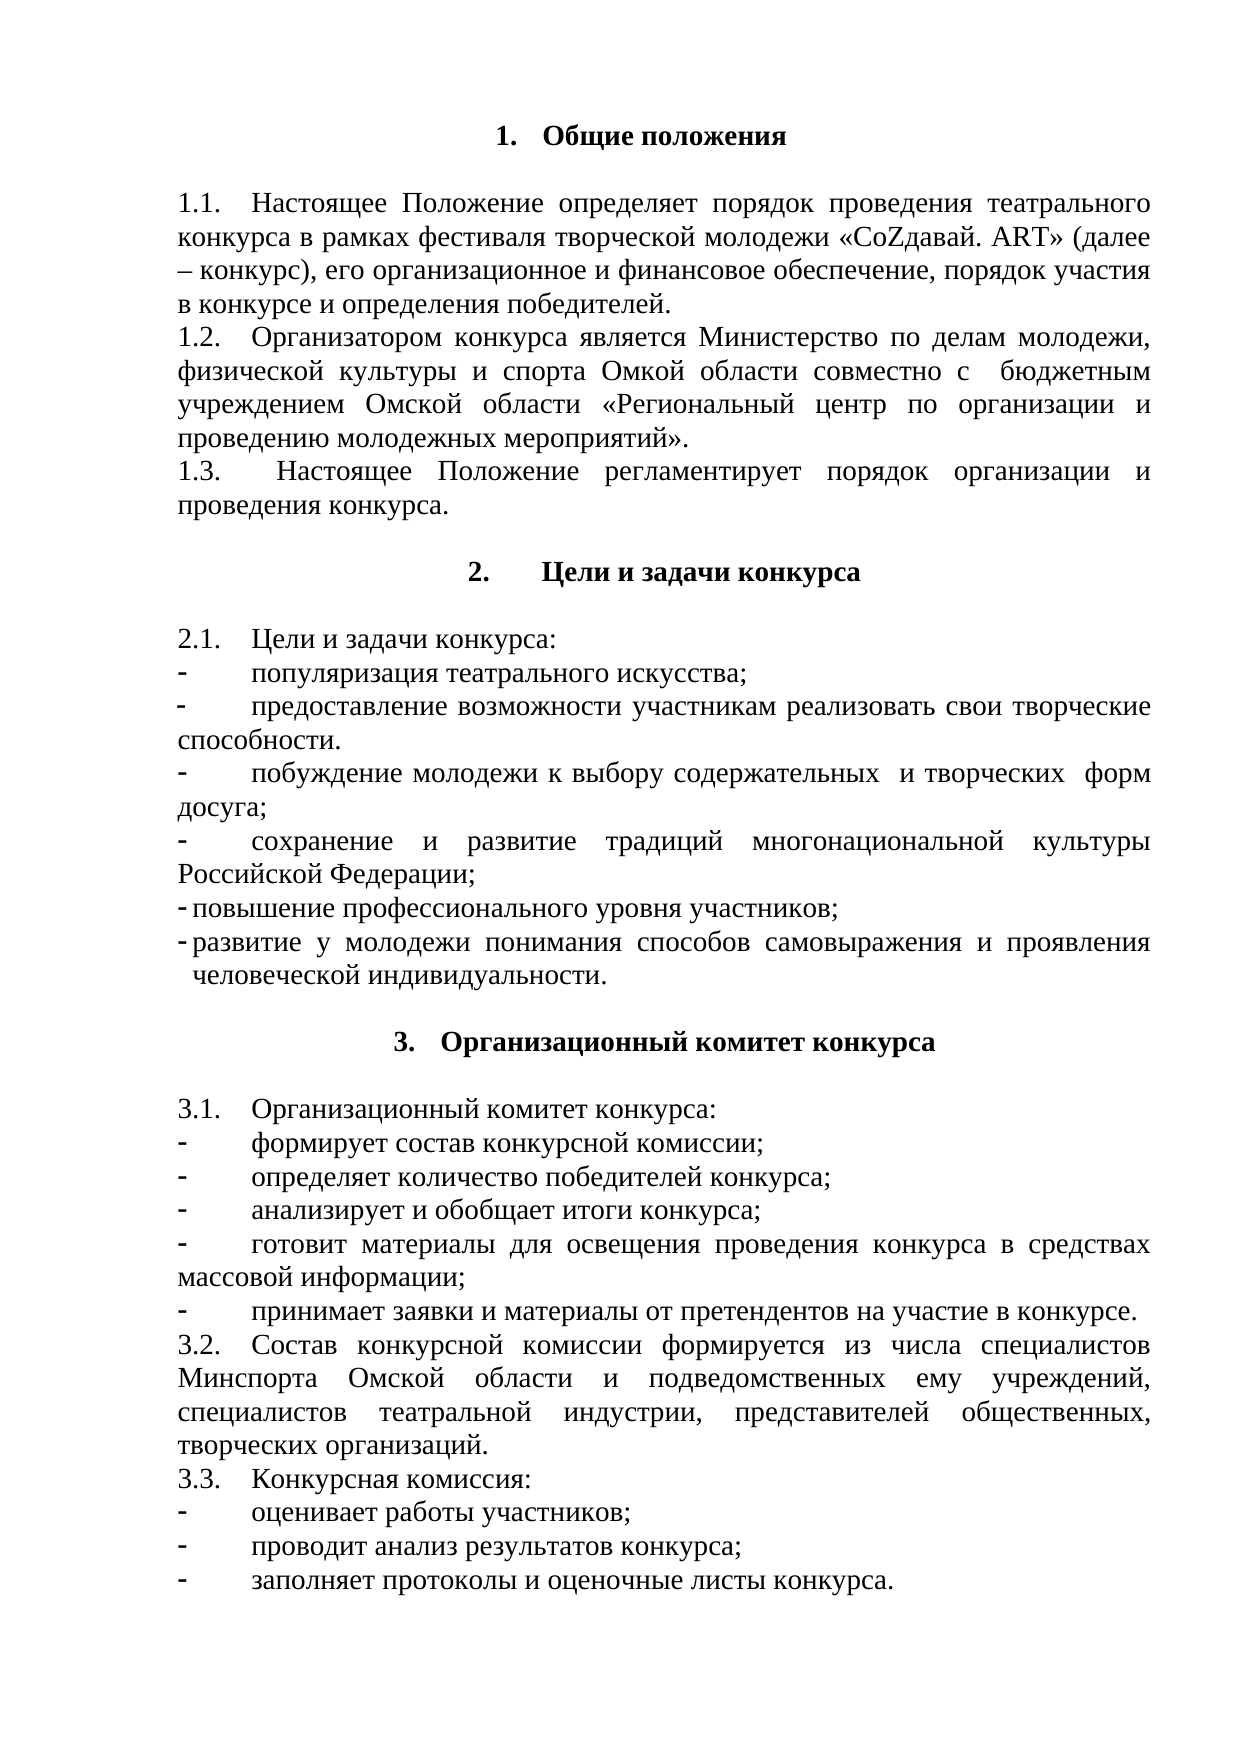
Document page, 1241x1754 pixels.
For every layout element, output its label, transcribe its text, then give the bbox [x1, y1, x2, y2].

list Организационный комитет конкурса: [177, 1091, 1152, 1125]
list готовит материалы для освещения проведения конкурса в средствах массовой информации; [177, 1226, 1152, 1293]
list Конкурсная комиссия: [177, 1461, 1152, 1494]
list Настоящее Положение регламентирует порядок организации и проведения конкурса. [177, 453, 1152, 521]
list Состав конкурсной комиссии формируется из числа специалистов Минспорта Омской области и подведомственных ему учреждений, специалистов театральной индустрии, представителей общественных, творческих организаций. [177, 1327, 1152, 1461]
list предоставление возможности участникам реализовать свои творческие способности. [176, 688, 1152, 756]
list заполняет протоколы и оценочные листы конкурса. [177, 1562, 1152, 1595]
list развитие у молодежи понимания способов самовыражения и проявления человеческой индивидуальности. [177, 924, 1152, 991]
list Цели и задачи конкурса: [177, 621, 1152, 655]
list принимает заявки и материалы от претендентов на участие в конкурсе. [177, 1293, 1152, 1327]
list повышение профессионального уровня участников; [177, 890, 1152, 924]
list оценивает работы участников; [177, 1494, 1152, 1528]
list проводит анализ результатов конкурса; [177, 1528, 1152, 1562]
list Общие положения [130, 118, 1152, 152]
list Организационный комитет конкурса [177, 1024, 1152, 1058]
list побуждение молодежи к выбору содержательных и творческих форм досуга; [177, 756, 1152, 823]
list Организатором конкурса является Министерство по делам молодежи, физической культуры и спорта Омкой области совместно с бюджетным учреждением Омской области «Региональный центр по организации и проведению молодежных мероприятий». [177, 319, 1152, 453]
list сохранение и развитие традиций многонациональной культуры Российской Федерации; [177, 823, 1152, 890]
list Настоящее Положение определяет порядок проведения театрального конкурса в рамках фестиваля творческой молодежи «СоZдавай. ART» (далее – конкурс), его организационное и финансовое обеспечение, порядок участия в конкурсе и определения победителей. [177, 185, 1152, 319]
list популяризация театрального искусства; [177, 655, 1152, 688]
list определяет количество победителей конкурса; [177, 1159, 1152, 1192]
list Цели и задачи конкурса [177, 554, 1152, 588]
list анализирует и обобщает итоги конкурса; [177, 1192, 1152, 1226]
list формирует состав конкурсной комиссии; [177, 1125, 1152, 1159]
